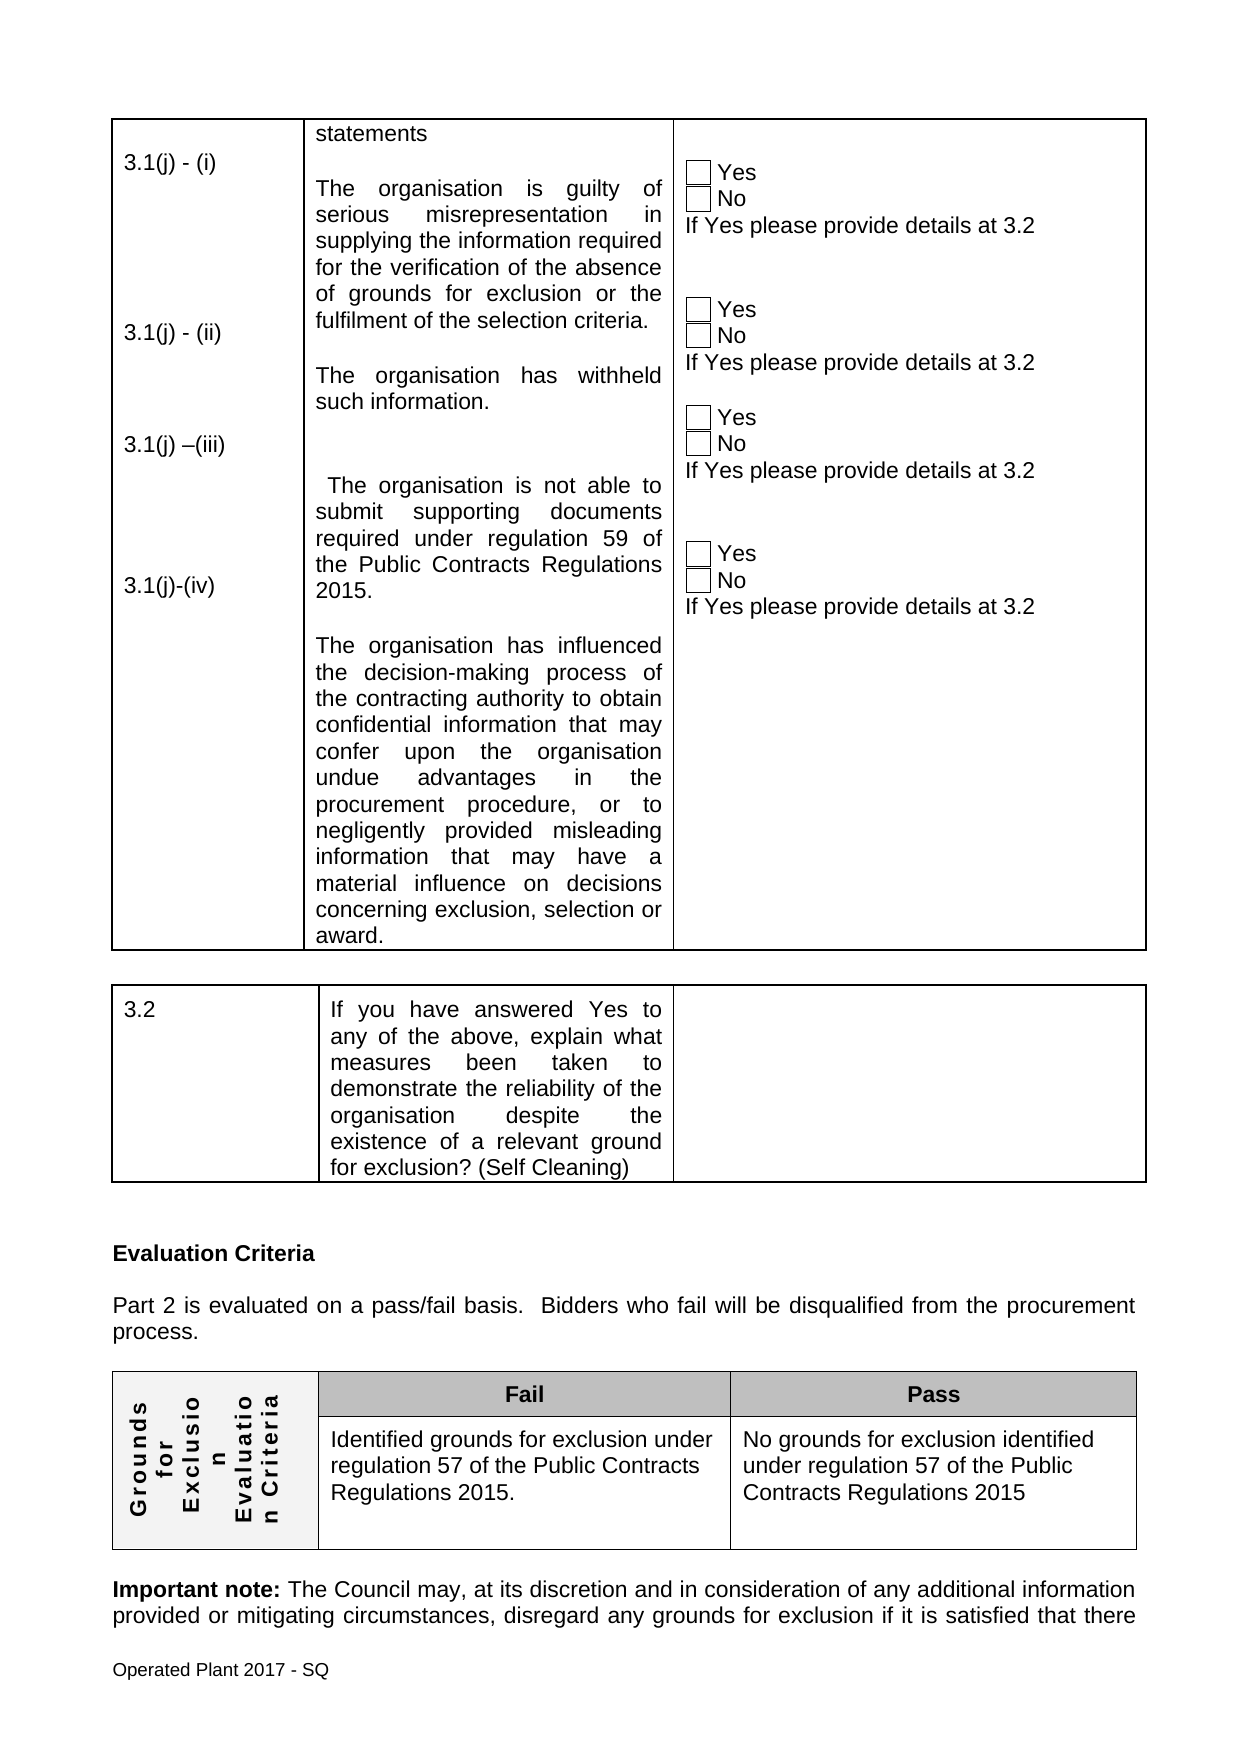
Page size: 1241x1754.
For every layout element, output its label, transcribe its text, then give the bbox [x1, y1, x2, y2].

table_header Fail [319, 1372, 730, 1416]
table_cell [674, 120, 1145, 949]
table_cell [305, 120, 673, 949]
table_header If you have answered Yes to any of the above, explain what measures been taken to demonstrate the reliability of the organisation despite the existence of a relevant ground for exclusion? (Self Cleaning) [320, 986, 673, 1181]
table_header Grounds for Exclusion Evaluation Criteria [113, 1372, 318, 1548]
table_header 3.2 [113, 986, 318, 1181]
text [112, 1576, 1137, 1628]
table_cell Identified grounds for exclusion under regulation 57 of the Public Contracts Regulations 2015. [319, 1417, 730, 1548]
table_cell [113, 120, 303, 949]
table_header Pass [731, 1372, 1136, 1416]
table_cell No grounds for exclusion identified under regulation 57 of the Public Contracts Regulations 2015 [731, 1417, 1136, 1548]
text Part 2 is evaluated on a pass/fail basis. Bidders who fail will be disqualified from the procurement process. [112, 1292, 1137, 1344]
text Evaluation Criteria [112, 1240, 1137, 1267]
table_header [674, 986, 1145, 1181]
